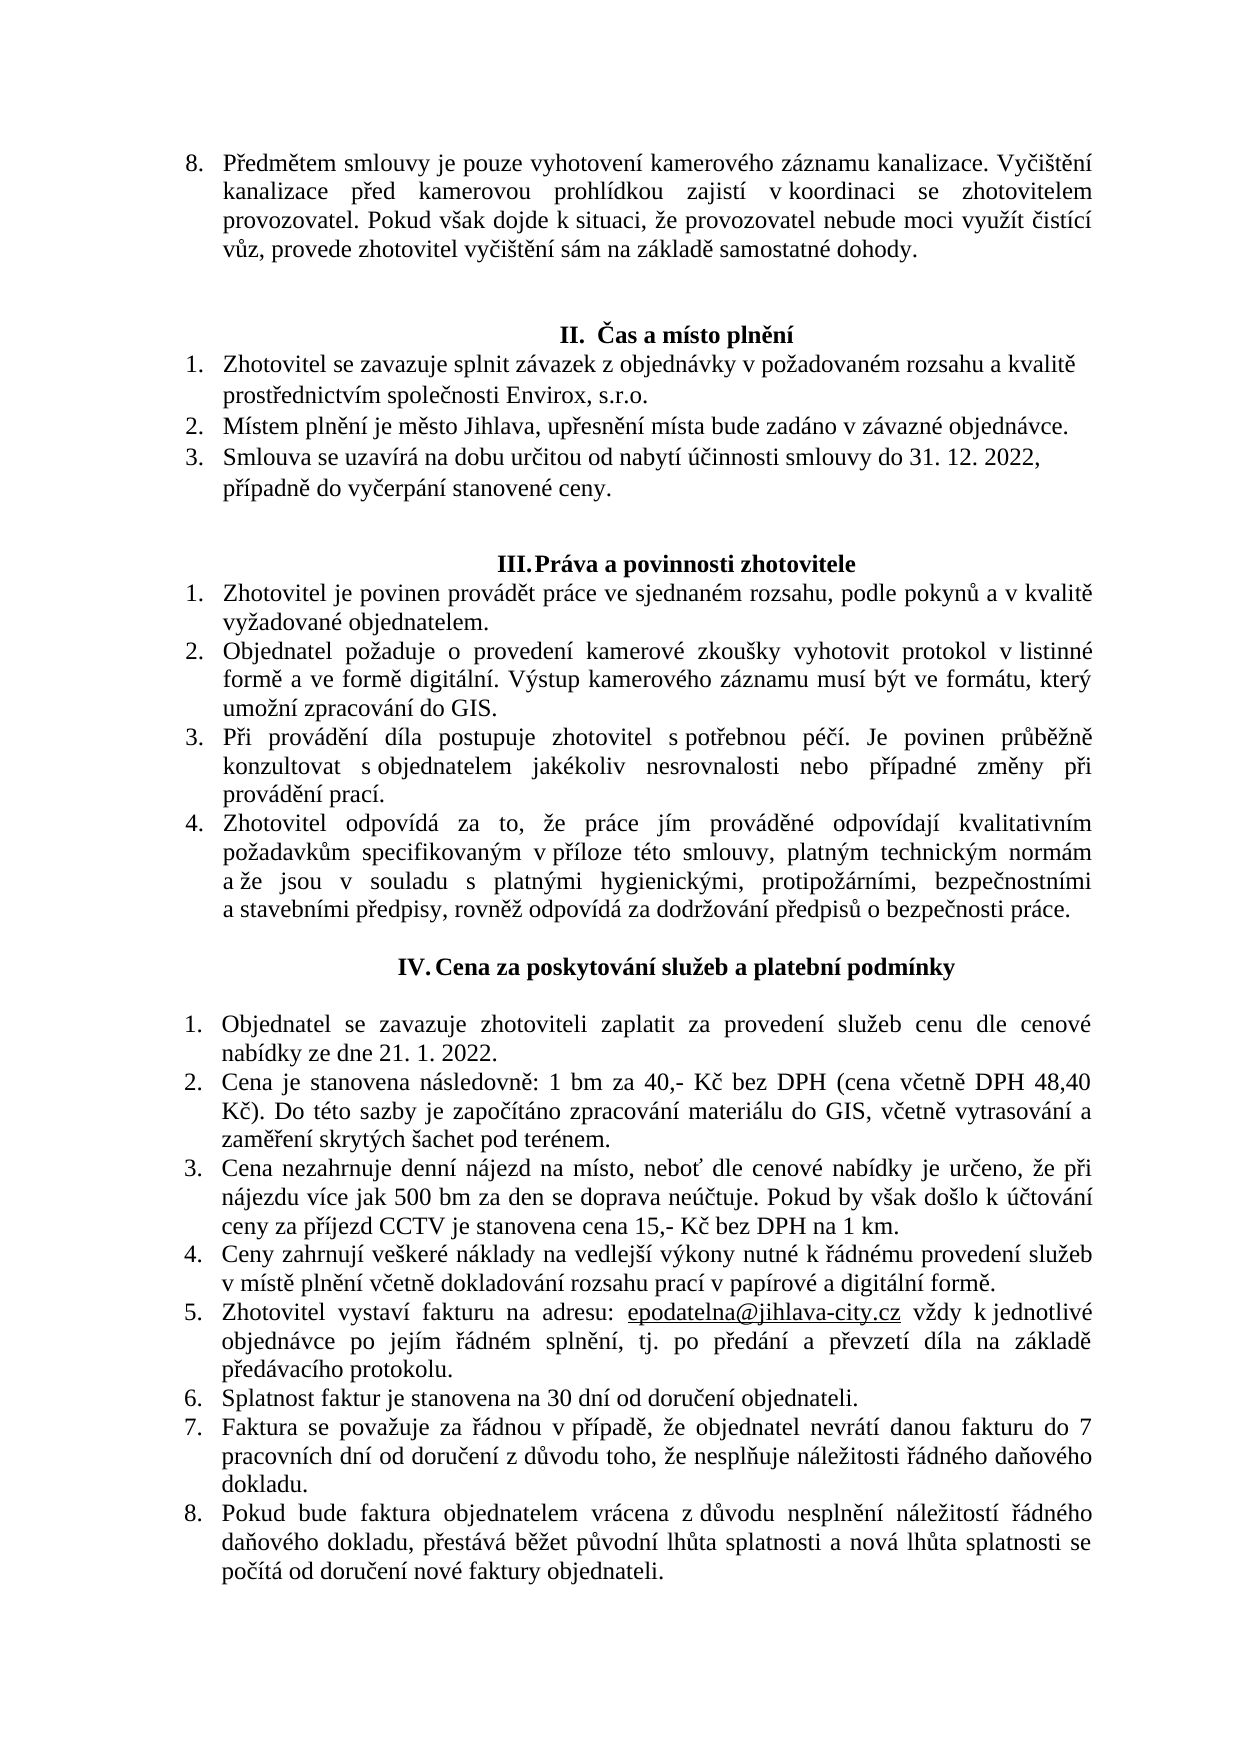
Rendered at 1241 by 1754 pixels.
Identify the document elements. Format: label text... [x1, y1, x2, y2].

list Splatnost faktur je stanovena na 30 dní od doručení objednateli. [184, 1383, 1093, 1412]
list Cena je stanovena následovně: 1 bm za 40,- Kč bez DPH (cena včetně DPH 48,40 Kč). Do této sazby je započítáno zpracování materiálu do GIS, včetně vytrasování a zaměření skrytých šachet pod terénem. [184, 1067, 1093, 1153]
list Faktura se považuje za řádnou v případě, že objednatel nevrátí danou fakturu do 7 pracovních dní od doručení z důvodu toho, že nesplňuje náležitosti řádného daňového dokladu. [184, 1412, 1093, 1498]
list Zhotovitel vystaví fakturu na adresu: epodatelna@jihlava-city.cz vždy k jednotlivé objednávce po jejím řádném splnění, tj. po předání a převzetí díla na základě předávacího protokolu. [184, 1297, 1093, 1383]
list Smlouva se uzavírá na dobu určitou od nabytí účinnosti smlouvy do 31. 12. 2022, případně do vyčerpání stanovené ceny. [185, 442, 1093, 502]
list Objednatel požaduje o provedení kamerové zkoušky vyhotovit protokol v listinné formě a ve formě digitální. Výstup kamerového záznamu musí být ve formátu, který umožní zpracování do GIS. [185, 636, 1093, 722]
list Cena nezahrnuje denní nájezd na místo, neboť dle cenové nabídky je určeno, že při nájezdu více jak 500 bm za den se doprava neúčtuje. Pokud by však došlo k účtování ceny za příjezd CCTV je stanovena cena 15,- Kč bez DPH na 1 km. [184, 1153, 1093, 1239]
list Zhotovitel se zavazuje splnit závazek z objednávky v požadovaném rozsahu a kvalitě prostřednictvím společnosti Envirox, s.r.o. [185, 349, 1093, 409]
list Ceny zahrnují veškeré náklady na vedlejší výkony nutné k řádnému provedení služeb v místě plnění včetně dokladování rozsahu prací v papírové a digitální formě. [184, 1239, 1093, 1297]
list Práva a povinnosti zhotovitele [260, 549, 1093, 578]
list Objednatel se zavazuje zhotoviteli zaplatit za provedení služeb cenu dle cenové nabídky ze dne 21. 1. 2022. [184, 1009, 1093, 1067]
list Místem plnění je město Jihlava, upřesnění místa bude zadáno v závazné objednávce. [185, 411, 1093, 440]
list Při provádění díla postupuje zhotovitel s potřebnou péčí. Je povinen průběžně konzultovat s objednatelem jakékoliv nesrovnalosti nebo případné změny při provádění prací. [185, 722, 1093, 808]
list Cena za poskytování služeb a platební podmínky [260, 952, 1093, 981]
list Pokud bude faktura objednatelem vrácena z důvodu nesplnění náležitostí řádného daňového dokladu, přestává běžet původní lhůta splatnosti a nová lhůta splatnosti se počítá od doručení nové faktury objednateli. [184, 1498, 1093, 1584]
list Předmětem smlouvy je pouze vyhotovení kamerového záznamu kanalizace. Vyčištění kanalizace před kamerovou prohlídkou zajistí v koordinaci se zhotovitelem provozovatel. Pokud však dojde k situaci, že provozovatel nebude moci využít čistící vůz, provede zhotovitel vyčištění sám na základě samostatné dohody. [185, 148, 1093, 263]
list Zhotovitel odpovídá za to, že práce jím prováděné odpovídají kvalitativním požadavkům specifikovaným v příloze této smlouvy, platným technickým normám a že jsou v souladu s platnými hygienickými, protipožárními, bezpečnostními a stavebními předpisy, rovněž odpovídá za dodržování předpisů o bezpečnosti práce. [185, 808, 1093, 923]
list Čas a místo plnění [260, 320, 1093, 349]
list Zhotovitel je povinen provádět práce ve sjednaném rozsahu, podle pokynů a v kvalitě vyžadované objednatelem. [185, 578, 1093, 636]
